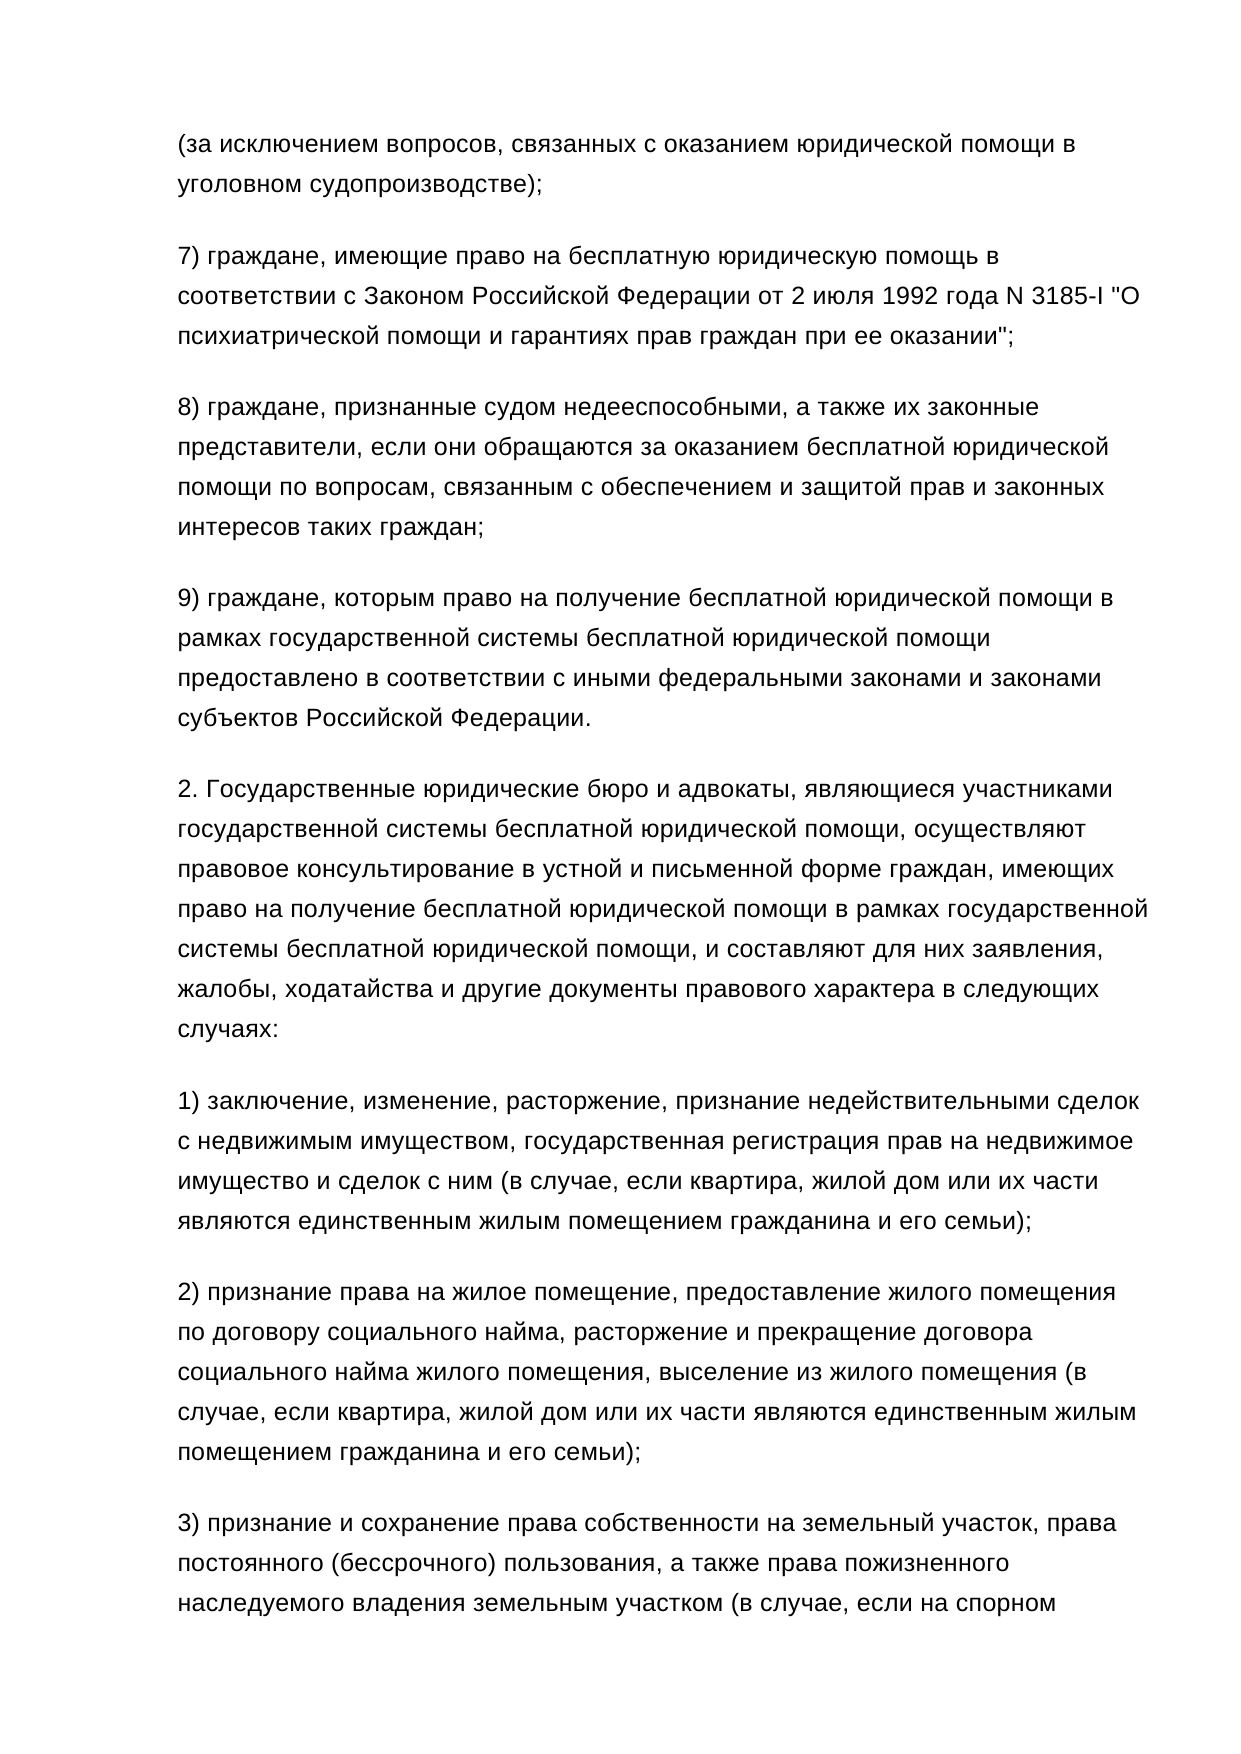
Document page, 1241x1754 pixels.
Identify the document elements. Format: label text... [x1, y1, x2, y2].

text 2) признание права на жилое помещение, предоставление жилого помещения по договору социального найма, расторжение и прекращение договора социального найма жилого помещения, выселение из жилого помещения (в случае, если квартира, жилой дом или их части являются единственным жилым помещением гражданина и его семьи); [177, 1266, 1152, 1466]
text 2. Государственные юридические бюро и адвокаты, являющиеся участниками государственной системы бесплатной юридической помощи, осуществляют правовое консультирование в устной и письменной форме граждан, имеющих право на получение бесплатной юридической помощи в рамках государственной системы бесплатной юридической помощи, и составляют для них заявления, жалобы, ходатайства и другие документы правового характера в следующих случаях: [177, 763, 1152, 1043]
text 9) граждане, которым право на получение бесплатной юридической помощи в рамках государственной системы бесплатной юридической помощи предоставлено в соответствии с иными федеральными законами и законами субъектов Российской Федерации. [177, 572, 1152, 732]
text 8) граждане, признанные судом недееспособными, а также их законные представители, если они обращаются за оказанием бесплатной юридической помощи по вопросам, связанным с обеспечением и защитой прав и законных интересов таких граждан; [177, 381, 1152, 541]
text 1) заключение, изменение, расторжение, признание недействительными сделок с недвижимым имуществом, государственная регистрация прав на недвижимое имущество и сделок с ним (в случае, если квартира, жилой дом или их части являются единственным жилым помещением гражданина и его семьи); [177, 1074, 1152, 1234]
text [177, 1497, 1152, 1617]
text 7) граждане, имеющие право на бесплатную юридическую помощь в соответствии с Законом Российской Федерации от 2 июля 1992 года N 3185-I "О психиатрической помощи и гарантиях прав граждан при ее оказании"; [177, 229, 1152, 349]
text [177, 118, 1152, 198]
